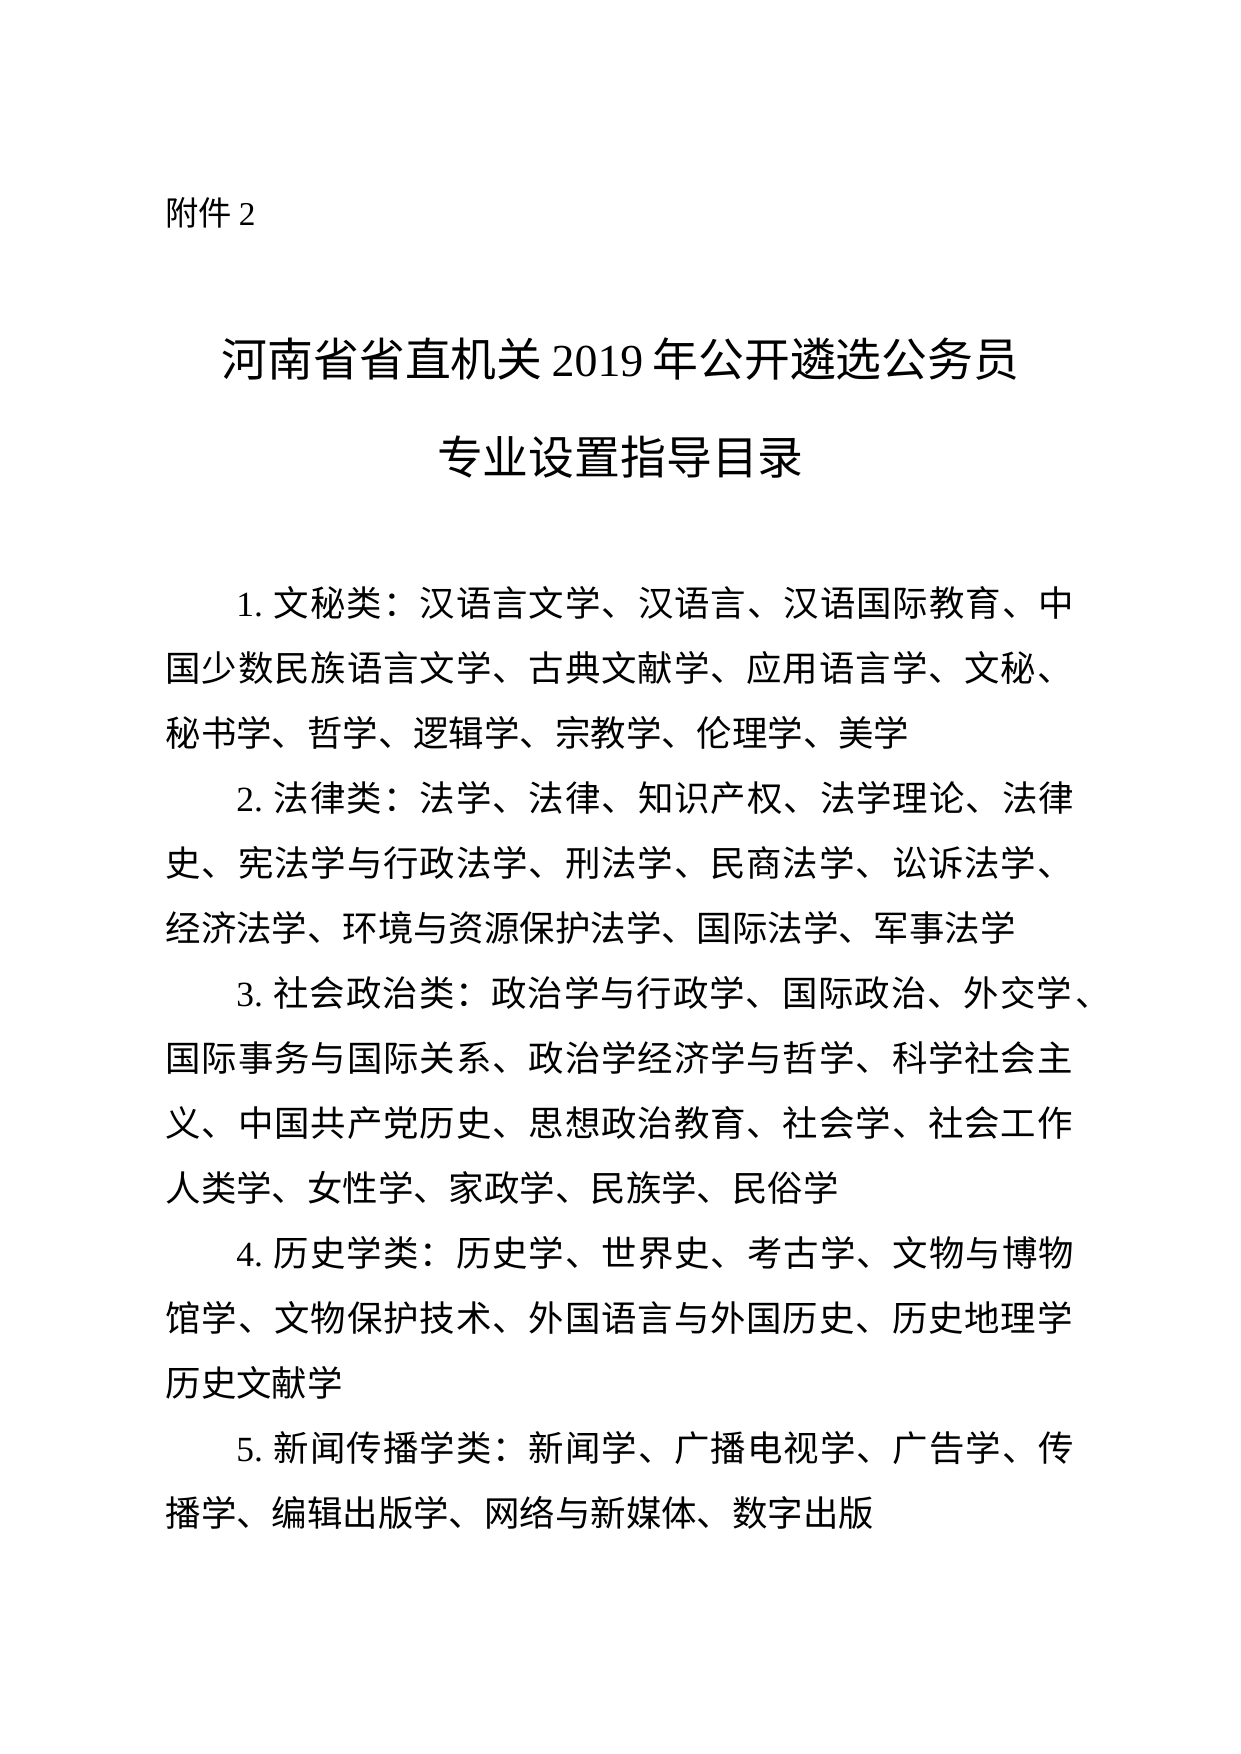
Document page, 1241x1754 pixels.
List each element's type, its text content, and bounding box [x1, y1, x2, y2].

text 河南省省直机关2019年公开遴选公务员 [165, 308, 1075, 406]
text 5. 新闻传播学类：新闻学、广播电视学、广告学、传播学、编辑出版学、网络与新媒体、数字出版 [165, 1413, 1075, 1543]
text 专业设置指导目录 [165, 406, 1075, 503]
text 1. 文秘类：汉语言文学、汉语言、汉语国际教育、中国少数民族语言文学、古典文献学、应用语言学、文秘、秘书学、哲学、逻辑学、宗教学、伦理学、美学 [165, 568, 1075, 763]
text 2. 法律类：法学、法律、知识产权、法学理论、法律史、宪法学与行政法学、刑法学、民商法学、讼诉法学、经济法学、环境与资源保护法学、国际法学、军事法学 [165, 763, 1075, 958]
text 3. 社会政治类：政治学与行政学、国际政治、外交学、国际事务与国际关系、政治学经济学与哲学、科学社会主义、中国共产党历史、思想政治教育、社会学、社会工作、人类学、女性学、家政学、民族学、民俗学 [165, 958, 1075, 1218]
text 附件2 [165, 178, 1075, 243]
text 4. 历史学类：历史学、世界史、考古学、文物与博物馆学、文物保护技术、外国语言与外国历史、历史地理学、历史文献学 [165, 1218, 1075, 1413]
